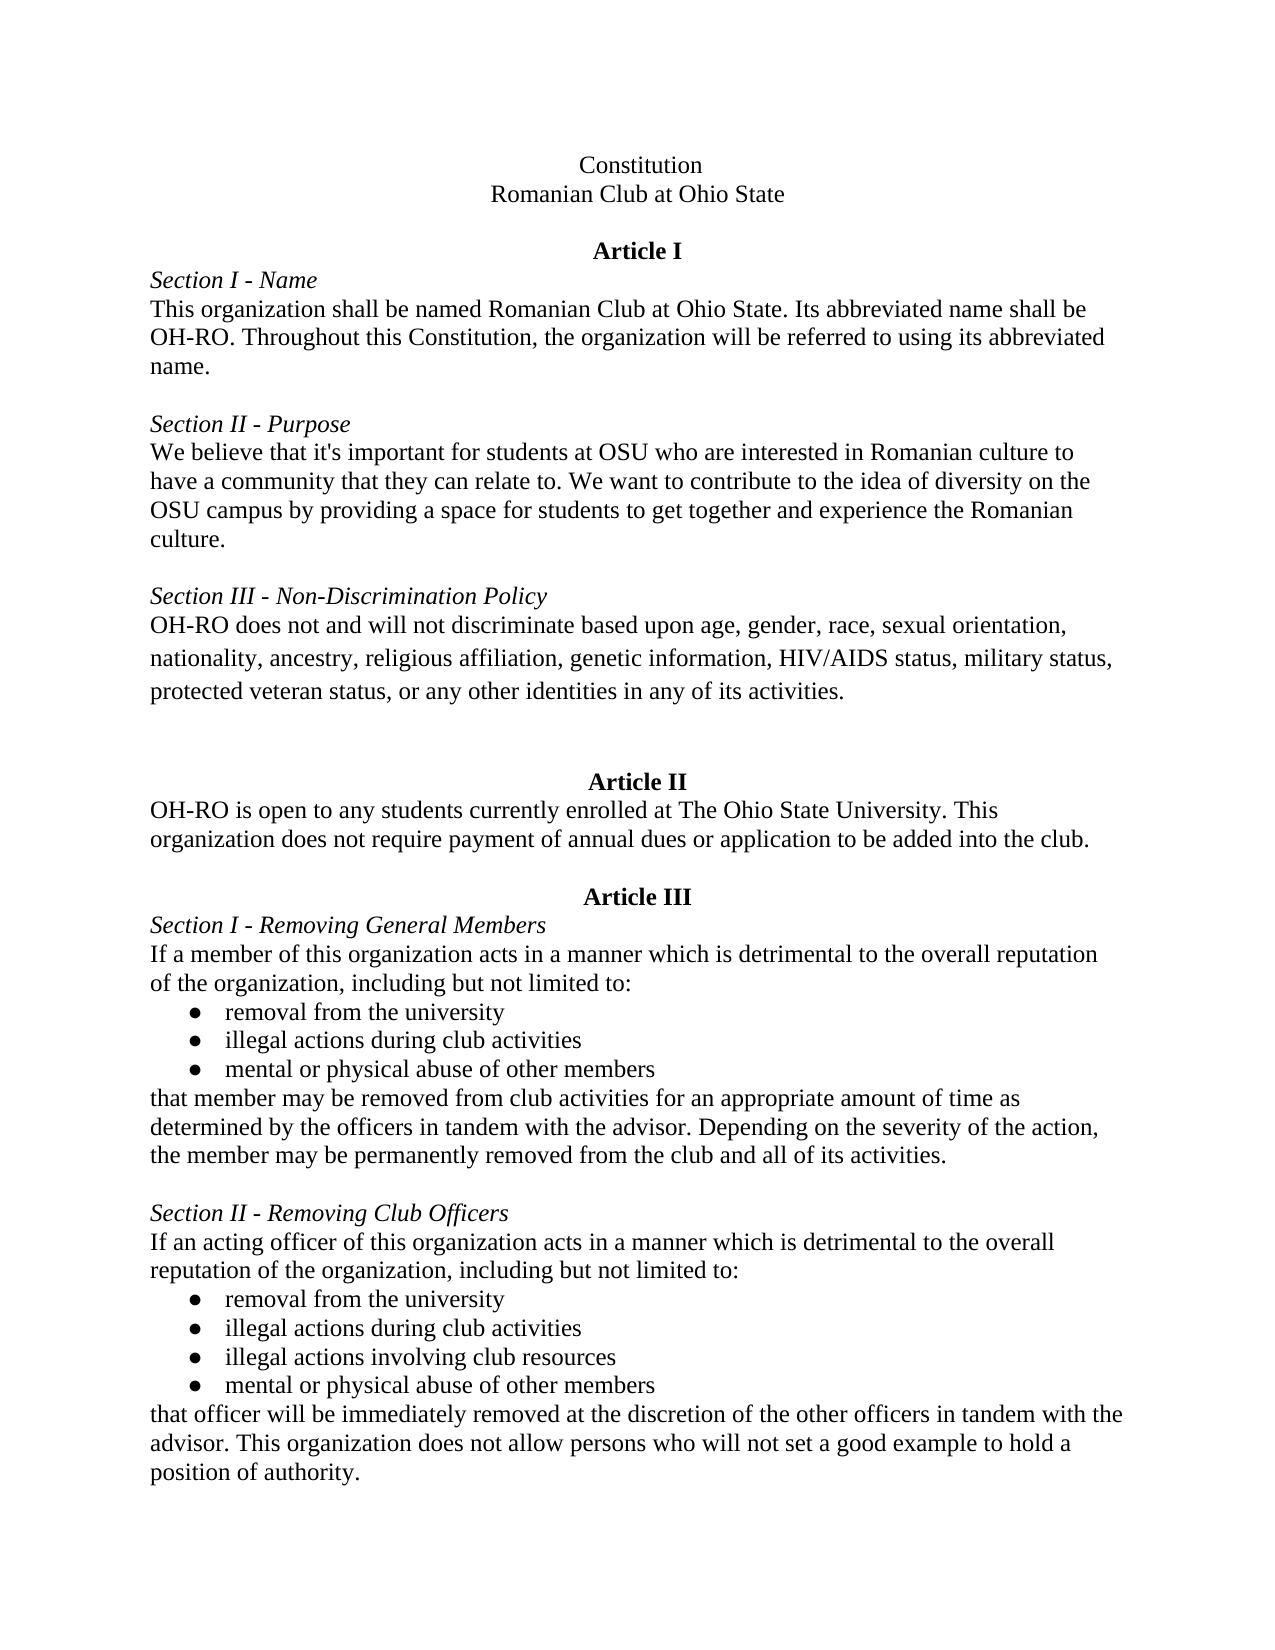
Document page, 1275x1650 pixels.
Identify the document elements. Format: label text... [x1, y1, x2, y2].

list illegal actions during club activities [187, 1313, 1125, 1342]
text OH-RO is open to any students currently enrolled at The Ohio State University. This organization does not require payment of annual dues or application to be added into the club. [150, 795, 1125, 853]
text OH-RO does not and will not discriminate based upon age, gender, race, sexual orientation, nationality, ancestry, religious affiliation, genetic information, HIV/AIDS status, military status, protected veteran status, or any other identities in any of its activities. [150, 610, 1125, 705]
list removal from the university [187, 1284, 1125, 1313]
text Article III [150, 882, 1125, 910]
text If an acting officer of this organization acts in a manner which is detrimental to the overall reputation of the organization, including but not limited to: [150, 1227, 1125, 1284]
text Article II [150, 767, 1125, 795]
text This organization shall be named Romanian Club at Ohio State. Its abbreviated name shall be OH-RO. Throughout this Constitution, the organization will be referred to using its abbreviated name. [150, 294, 1125, 380]
text that member may be removed from club activities for an appropriate amount of time as determined by the officers in tandem with the advisor. Depending on the severity of the action, the member may be permanently removed from the club and all of its activities. [150, 1083, 1125, 1169]
list mental or physical abuse of other members [187, 1054, 1125, 1083]
text Section I - Removing General Members [150, 910, 1125, 939]
list illegal actions during club activities [187, 1025, 1125, 1054]
text Romanian Club at Ohio State [150, 179, 1125, 207]
text Constitution [150, 150, 1125, 179]
text Section II - Removing Club Officers [150, 1198, 1125, 1227]
text that officer will be immediately removed at the discretion of the other officers in tandem with the advisor. This organization does not allow persons who will not set a good example to hold a position of authority. [150, 1399, 1125, 1485]
list illegal actions involving club resources [187, 1342, 1125, 1370]
text If a member of this organization acts in a manner which is detrimental to the overall reputation of the organization, including but not limited to: [150, 939, 1125, 997]
list mental or physical abuse of other members [187, 1370, 1125, 1399]
text We believe that it's important for students at OSU who are interested in Romanian culture to have a community that they can relate to. We want to contribute to the idea of diversity on the OSU campus by providing a space for students to get together and experience the Romanian culture. [150, 437, 1125, 552]
text Section III - Non-Discrimination Policy [150, 581, 1125, 610]
text Section I - Name [150, 265, 1125, 294]
text Article I [150, 236, 1125, 265]
text Section II - Purpose [150, 409, 1125, 437]
list removal from the university [187, 997, 1125, 1025]
